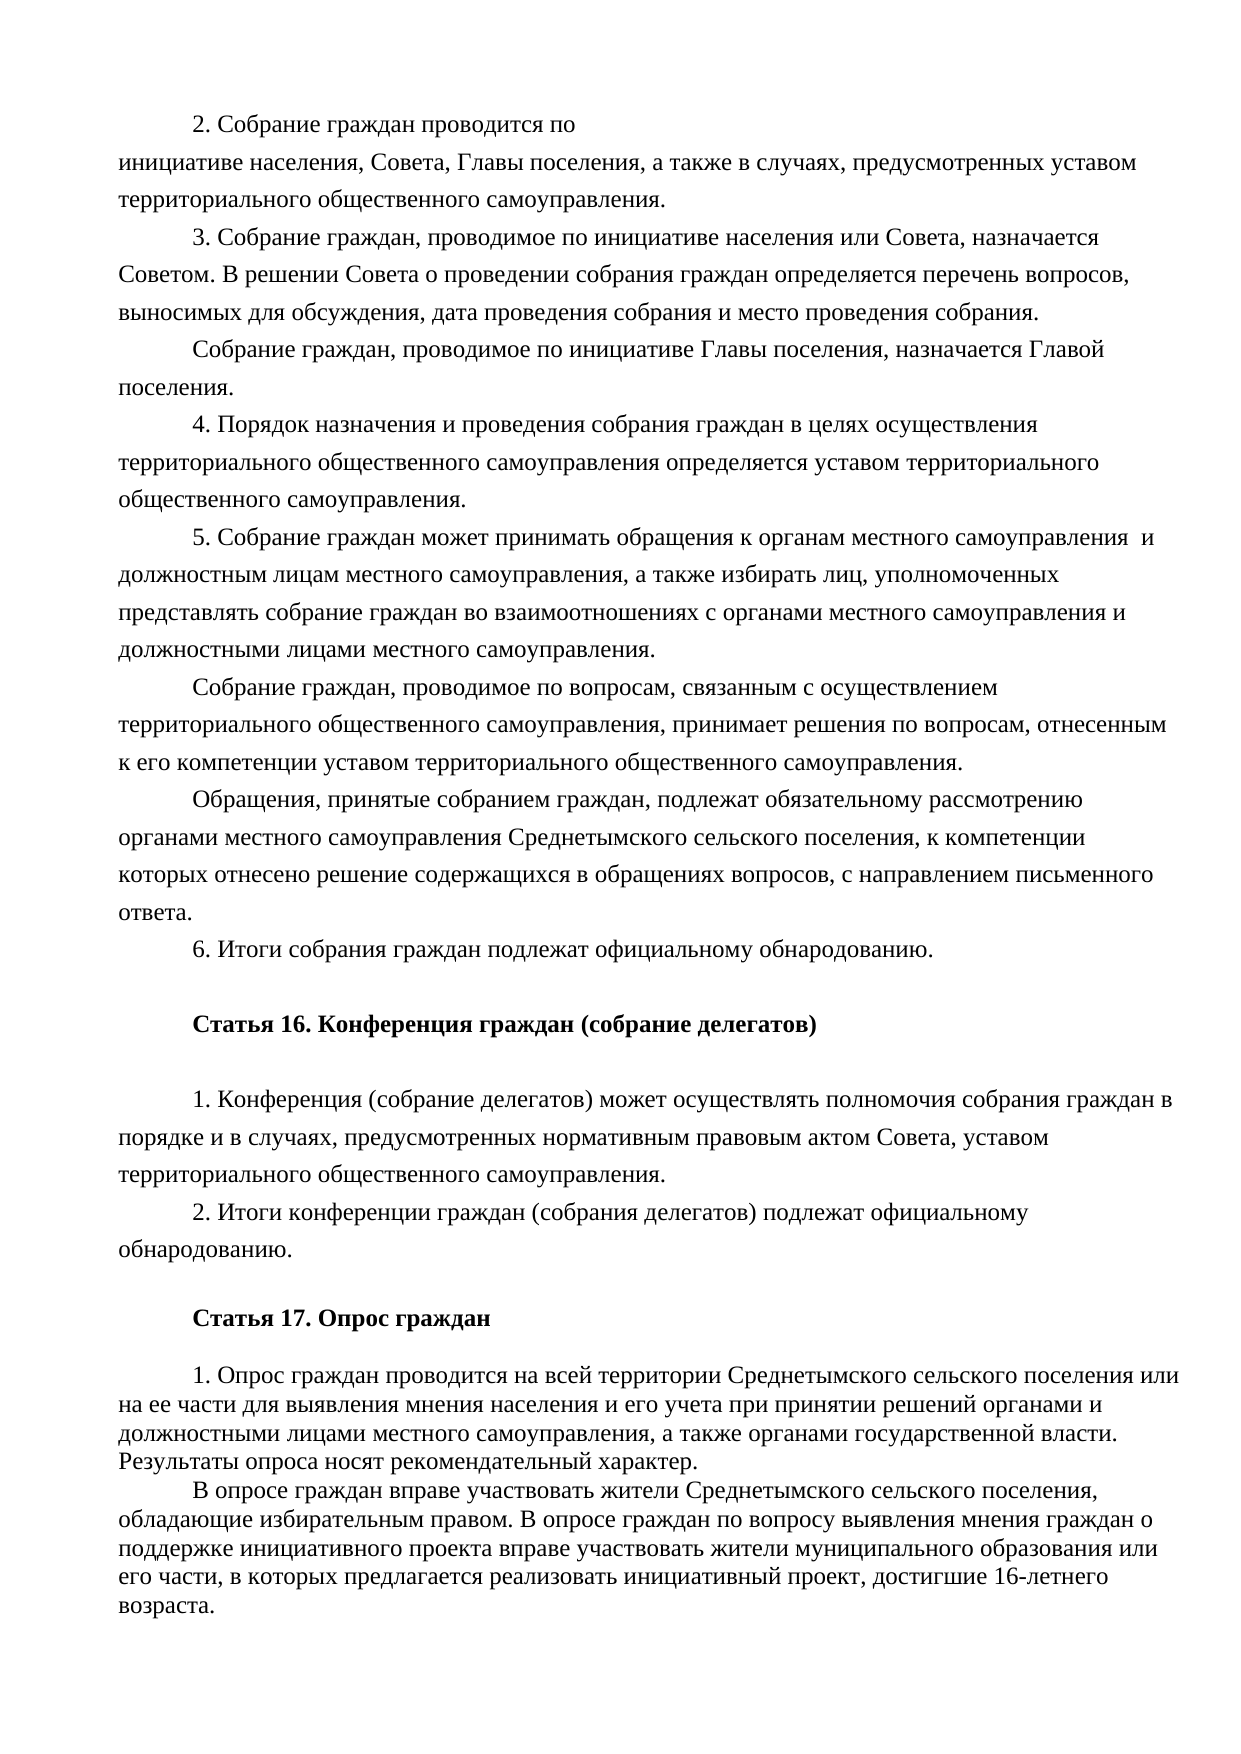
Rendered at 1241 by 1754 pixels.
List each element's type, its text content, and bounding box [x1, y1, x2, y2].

text 3. Собрание граждан, проводимое по инициативе населения или Совета, назначается Советом. В решении Совета о проведении собрания граждан определяется перечень вопросов, выносимых для обсуждения, дата проведения собрания и место проведения собрания. [118, 215, 1181, 328]
text Статья 16. Конференция граждан (собрание делегатов) [118, 1003, 1181, 1040]
text 5. Собрание граждан может принимать обращения к органам местного самоуправления и должностным лицам местного самоуправления, а также избирать лиц, уполномоченных представлять собрание граждан во взаимоотношениях с органами местного самоуправления и должностными лицами местного самоуправления. [118, 515, 1181, 665]
text Обращения, принятые собранием граждан, подлежат обязательному рассмотрению органами местного самоуправления Среднетымского сельского поселения, к компетенции которых отнесено решение содержащихся в обращениях вопросов, с направлением письменного ответа. [118, 778, 1181, 928]
text Собрание граждан, проводимое по инициативе Главы поселения, назначается Главой поселения. [118, 328, 1181, 403]
text 2. Собрание граждан проводится по инициативе населения, Совета, Главы поселения, а также в случаях, предусмотренных уставом территориального общественного самоуправления. [118, 103, 1181, 215]
text 6. Итоги собрания граждан подлежат официальному обнародованию. [118, 928, 1181, 965]
text 1. Опрос граждан проводится на всей территории Среднетымского сельского поселения или на ее части для выявления мнения населения и его учета при принятии решений органами и должностными лицами местного самоуправления, а также органами государственной власти. Результаты опроса носят рекомендательный характер. [118, 1360, 1181, 1475]
text 4. Порядок назначения и проведения собрания граждан в целях осуществления территориального общественного самоуправления определяется уставом территориального общественного самоуправления. [118, 403, 1181, 515]
text Статья 17. Опрос граждан [118, 1303, 1181, 1331]
text 1. Конференция (собрание делегатов) может осуществлять полномочия собрания граждан в порядке и в случаях, предусмотренных нормативным правовым актом Совета, уставом территориального общественного самоуправления. [118, 1078, 1181, 1190]
text В опросе граждан вправе участвовать жители Среднетымского сельского поселения, обладающие избирательным правом. В опросе граждан по вопросу выявления мнения граждан о поддержке инициативного проекта вправе участвовать жители муниципального образования или его части, в которых предлагается реализовать инициативный проект, достигшие 16-летнего возраста. [118, 1475, 1181, 1619]
text 2. Итоги конференции граждан (собрания делегатов) подлежат официальному обнародованию. [118, 1190, 1181, 1265]
text Собрание граждан, проводимое по вопросам, связанным с осуществлением территориального общественного самоуправления, принимает решения по вопросам, отнесенным к его компетенции уставом территориального общественного самоуправления. [118, 665, 1181, 778]
